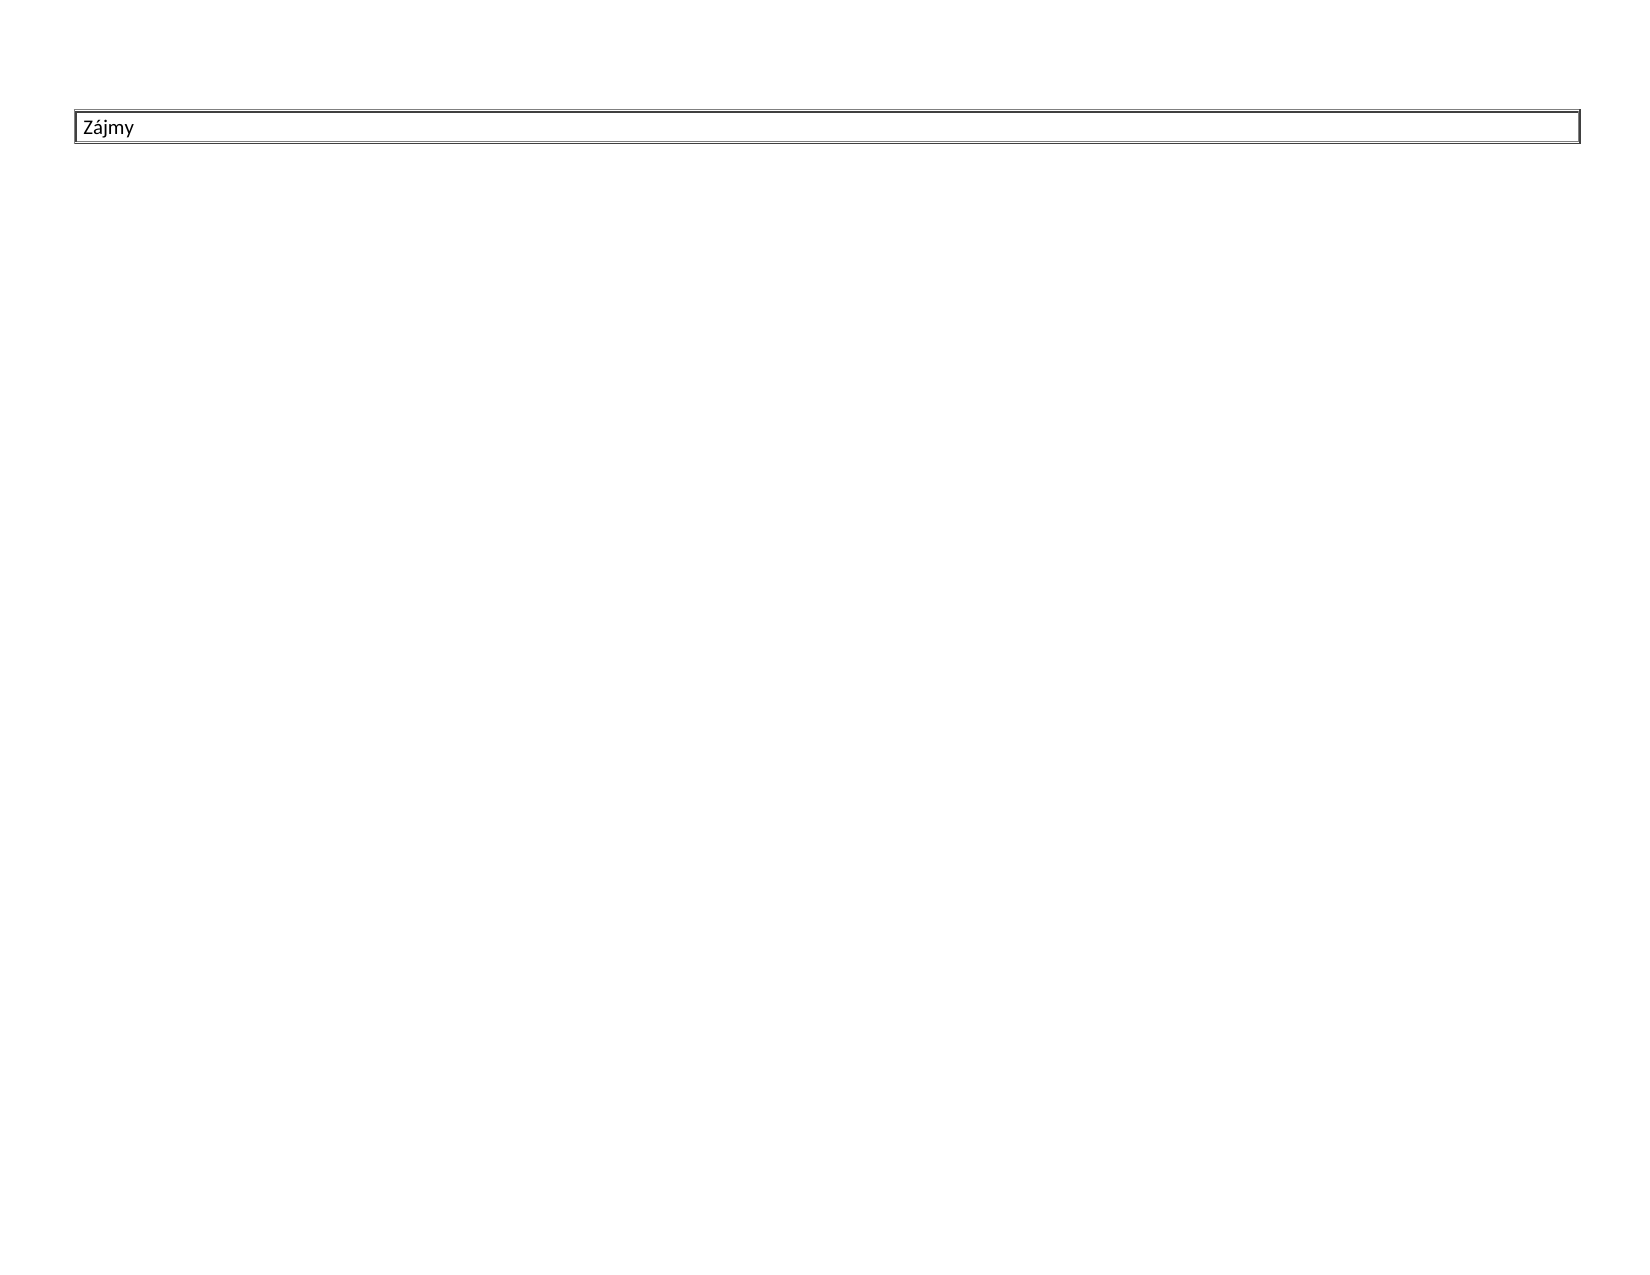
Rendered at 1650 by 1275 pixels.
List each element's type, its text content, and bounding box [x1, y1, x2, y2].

table_cell Zájmy [77, 113, 1578, 141]
